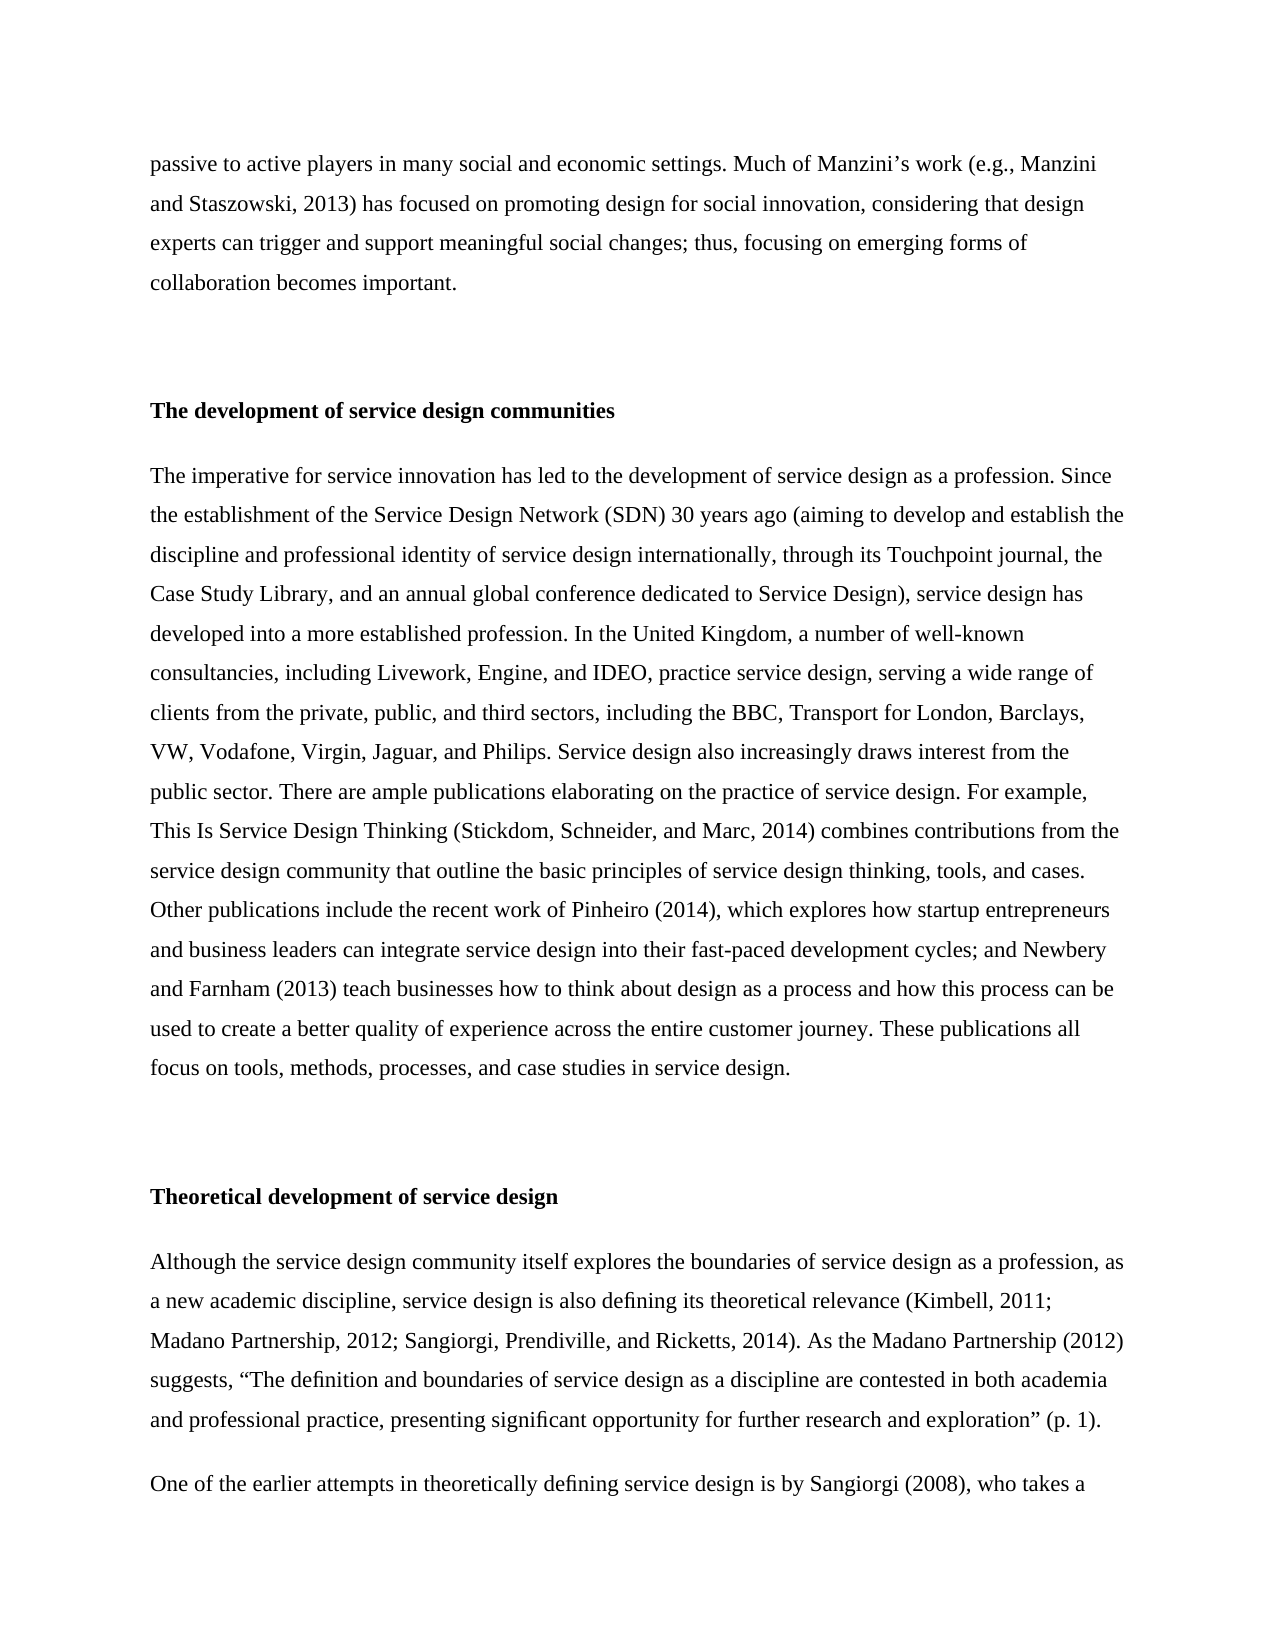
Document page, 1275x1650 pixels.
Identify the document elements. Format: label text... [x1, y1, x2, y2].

text Theoretical development of service design [150, 1183, 1126, 1209]
text The imperative for service innovation has led to the development of service design as a profession. Since the establishment of the Service Design Network (SDN) 30 years ago (aiming to develop and establish the discipline and professional identity of service design internationally, through its Touchpoint journal, the Case Study Library, and an annual global conference dedicated to Service Design), service design has developed into a more established profession. In the United Kingdom, a number of well-known consultancies, including Livework, Engine, and IDEO, practice service design, serving a wide range of clients from the private, public, and third sectors, including the BBC, Transport for London, Barclays, VW, Vodafone, Virgin, Jaguar, and Philips. Service design also increasingly draws interest from the public sector. There are ample publications elaborating on the practice of service design. For example, This Is Service Design Thinking (Stickdom, Schneider, and Marc, 2014) combines contributions from the service design community that outline the basic principles of service design thinking, tools, and cases. Other publications include the recent work of Pinheiro (2014), which explores how startup entrepreneurs and business leaders can integrate service design into their fast-paced development cycles; and Newbery and Farnham (2013) teach businesses how to think about design as a process and how this process can be used to create a better quality of experience across the entire customer journey. These publications all focus on tools, methods, processes, and case studies in service design. [150, 462, 1126, 1081]
text The development of service design communities [150, 398, 1126, 424]
text Although the service design community itself explores the boundaries of service design as a profession, as a new academic discipline, service design is also deﬁning its theoretical relevance (Kimbell, 2011; Madano Partnership, 2012; Sangiorgi, Prendiville, and Ricketts, 2014). As the Madano Partnership (2012) suggests, “The deﬁnition and boundaries of service design as a discipline are contested in both academia and professional practice, presenting signiﬁcant opportunity for further research and exploration” (p. 1). [150, 1248, 1126, 1432]
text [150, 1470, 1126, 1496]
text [150, 150, 1126, 295]
